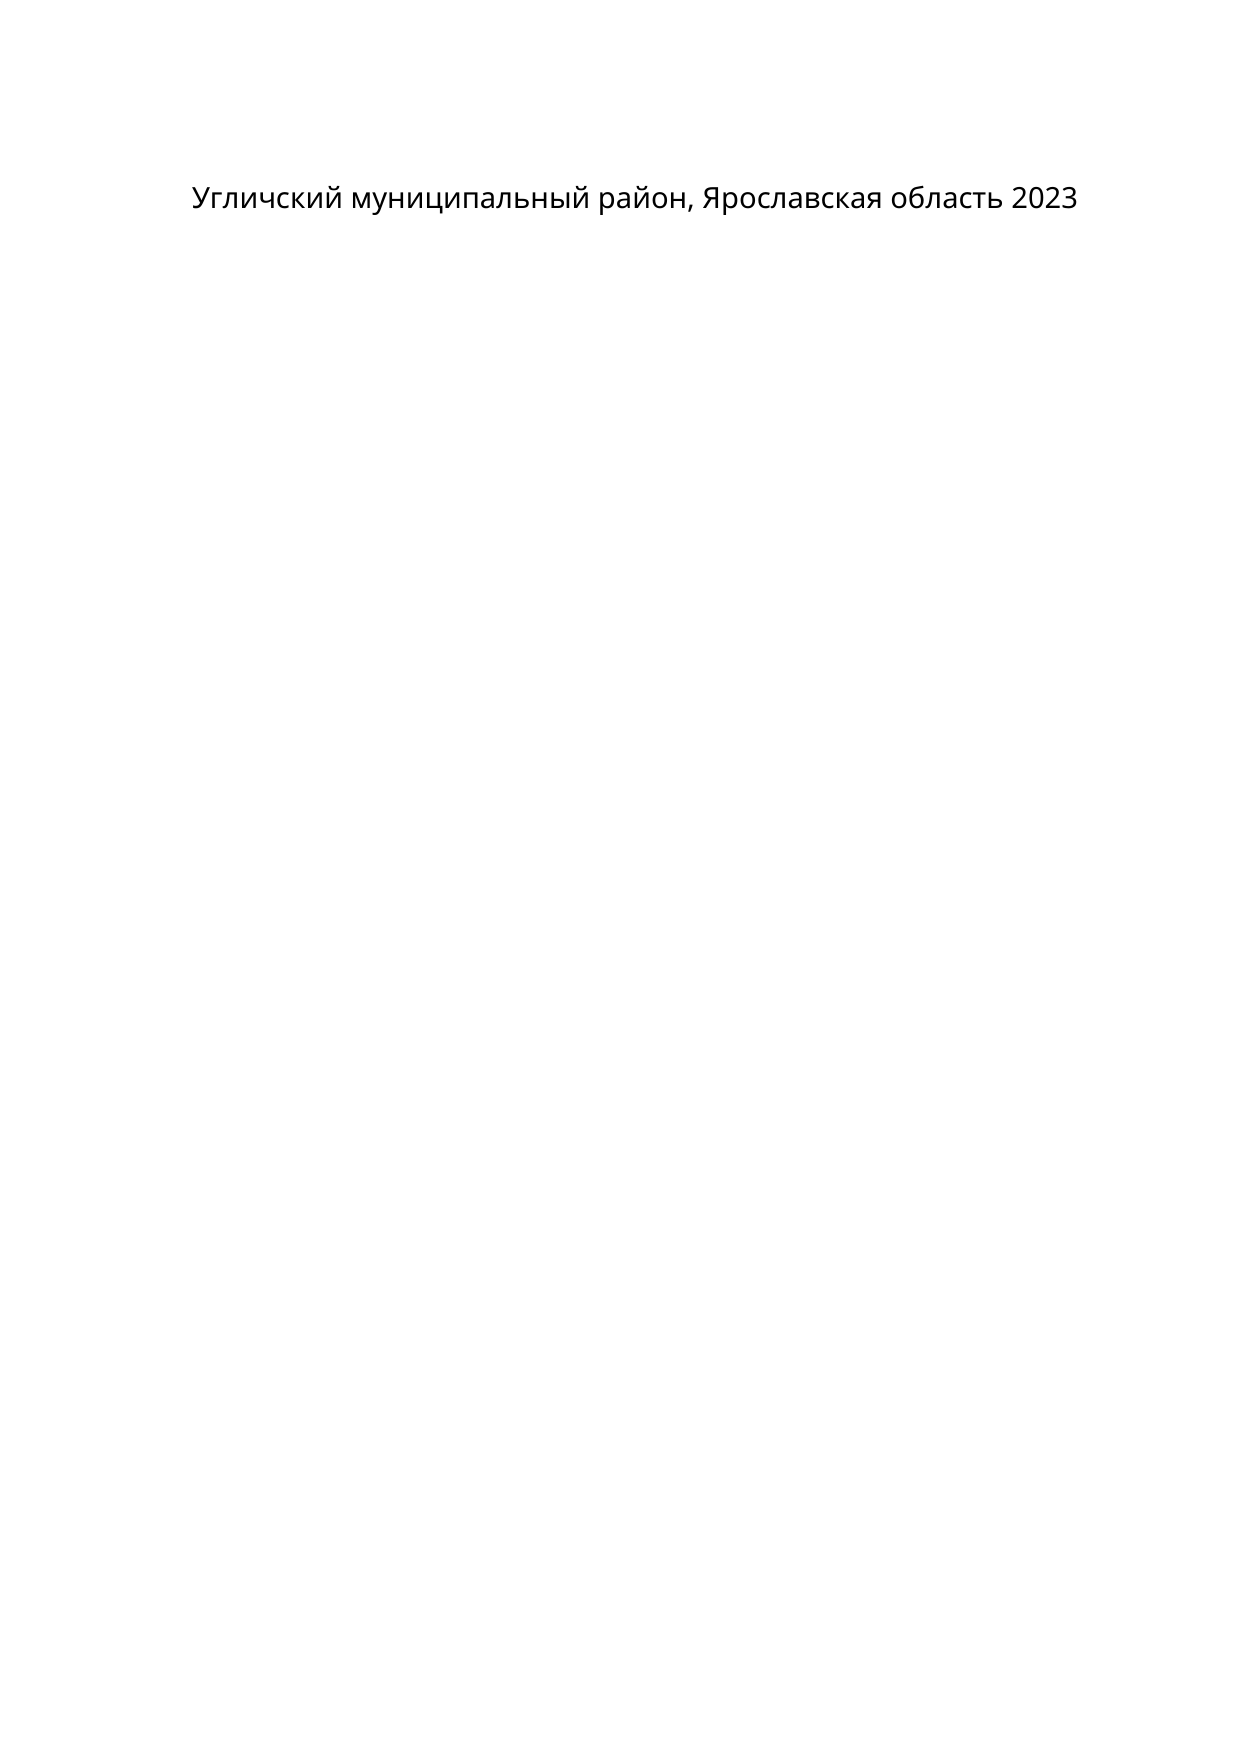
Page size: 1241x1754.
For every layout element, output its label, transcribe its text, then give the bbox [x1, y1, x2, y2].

text Угличский муниципальный район, Ярославская область 2023 [118, 178, 1152, 217]
